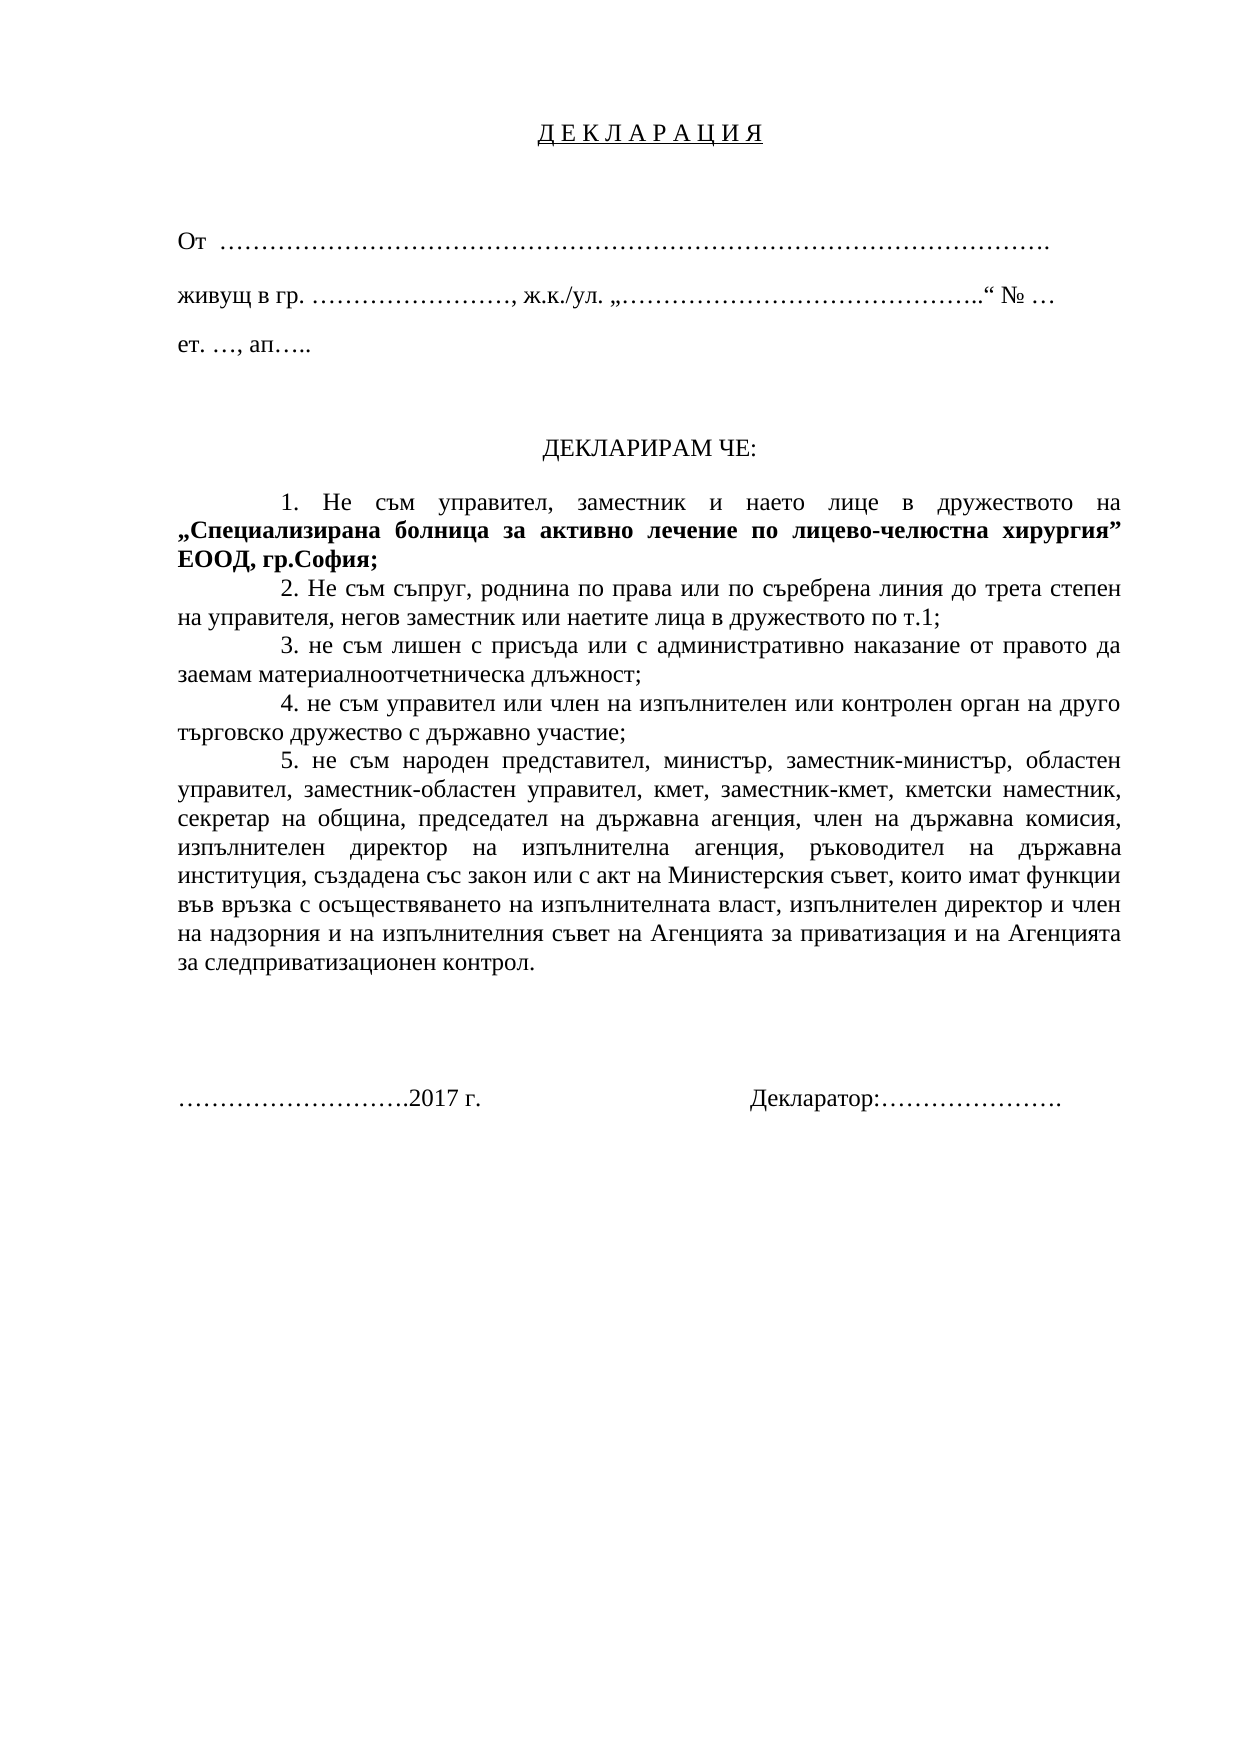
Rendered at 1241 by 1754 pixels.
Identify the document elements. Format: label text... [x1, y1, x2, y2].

text 5. не съм народен представител, министър, заместник-министър, областен управител, заместник-областен управител, кмет, заместник-кмет, кметски наместник, секретар на община, председател на държавна агенция, член на държавна комисия, изпълнителен директор на изпълнителна агенция, ръководител на държавна институция, създадена със закон или с акт на Министерския съвет, които имат функции във връзка с осъществяването на изпълнителната власт, изпълнителен директор и член на надзорния и на изпълнителния съвет на Агенцията за приватизация и на Агенцията за следприватизационен контрол. [177, 745, 1122, 975]
text От ………………………………………………………………………………………. [177, 226, 1122, 254]
text ДЕКЛАРИРАМ ЧЕ: [177, 433, 1122, 461]
text ……………………….2017 г. Декларатор:…………………. [177, 1083, 1122, 1112]
text ет. …, ап….. [177, 329, 1122, 358]
text Д Е К Л А Р А Ц И Я [177, 118, 1122, 147]
text 3. не съм лишен с присъда или с административно наказание от правото да заемам материалноотчетническа длъжност; [177, 630, 1122, 688]
text 4. не съм управител или член на изпълнителен или контролен орган на друго търговско дружество с държавно участие; [177, 688, 1122, 745]
text 1. Не съм управител, заместник и наето лице в дружеството на „Специализирана болница за активно лечение по лицево-челюстна хирургия” ЕООД, гр.София; [177, 487, 1122, 573]
text 2. Не съм съпруг, роднина по права или по съребрена линия до трета степен на управителя, негов заместник или наетите лица в дружеството по т.1; [177, 573, 1122, 630]
text живущ в гр. ……………………, ж.к./ул. „……………………………………..“ № … [177, 280, 1122, 308]
